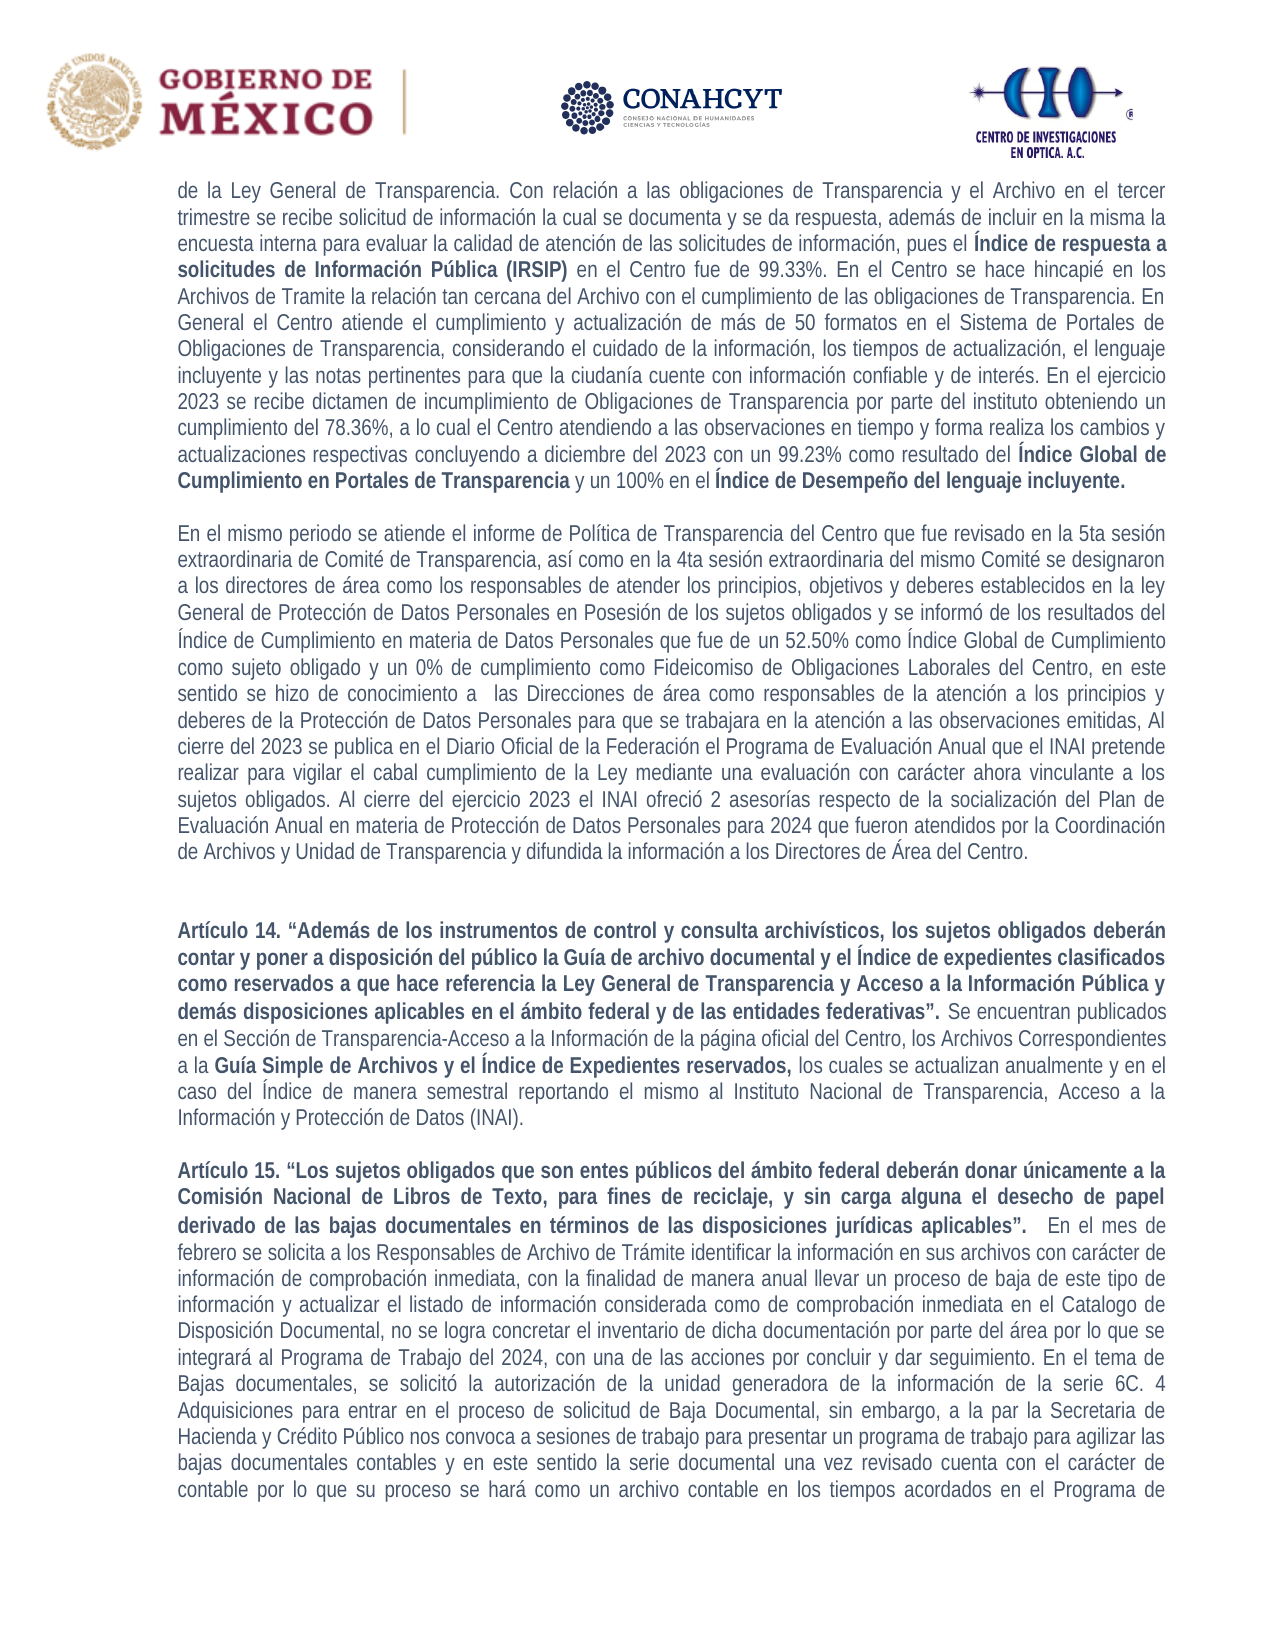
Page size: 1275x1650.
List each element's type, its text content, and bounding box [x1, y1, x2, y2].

text Artículo 14. “Además de los instrumentos de control y consulta archivísticos, los sujetos obligados deberán contar y poner a disposición del público la Guía de archivo documental y el Índice de expedientes clasificados como reservados a que hace referencia la Ley General de Transparencia y Acceso a la Información Pública y demás disposiciones aplicables en el ámbito federal y de las entidades federativas”. Se encuentran publicados en el Sección de Transparencia-Acceso a la Información de la página oficial del Centro, los Archivos Correspondientes a la Guía Simple de Archivos y el Índice de Expedientes reservados, los cuales se actualizan anualmente y en el caso del Índice de manera semestral reportando el mismo al Instituto Nacional de Transparencia, Acceso a la Información y Protección de Datos (INAI). [177, 917, 1167, 1131]
picture [34, 39, 419, 175]
picture [967, 66, 1133, 157]
text En el mismo periodo se atiende el informe de Política de Transparencia del Centro que fue revisado en la 5ta sesión extraordinaria de Comité de Transparencia, así como en la 4ta sesión extraordinaria del mismo Comité se designaron a los directores de área como los responsables de atender los principios, objetivos y deberes establecidos en la ley General de Protección de Datos Personales en Posesión de los sujetos obligados y se informó de los resultados del Índice de Cumplimiento en materia de Datos Personales que fue de un 52.50% como Índice Global de Cumplimiento como sujeto obligado y un 0% de cumplimiento como Fideicomiso de Obligaciones Laborales del Centro, en este sentido se hizo de conocimiento a las Direcciones de área como responsables de la atención a los principios y deberes de la Protección de Datos Personales para que se trabajara en la atención a las observaciones emitidas, Al cierre del 2023 se publica en el Diario Oficial de la Federación el Programa de Evaluación Anual que el INAI pretende realizar para vigilar el cabal cumplimiento de la Ley mediante una evaluación con carácter ahora vinculante a los sujetos obligados. Al cierre del ejercicio 2023 el INAI ofreció 2 asesorías respecto de la socialización del Plan de Evaluación Anual en materia de Protección de Datos Personales para 2024 que fueron atendidos por la Coordinación de Archivos y Unidad de Transparencia y difundida la información a los Directores de Área del Centro. [177, 520, 1167, 865]
picture [558, 70, 786, 140]
